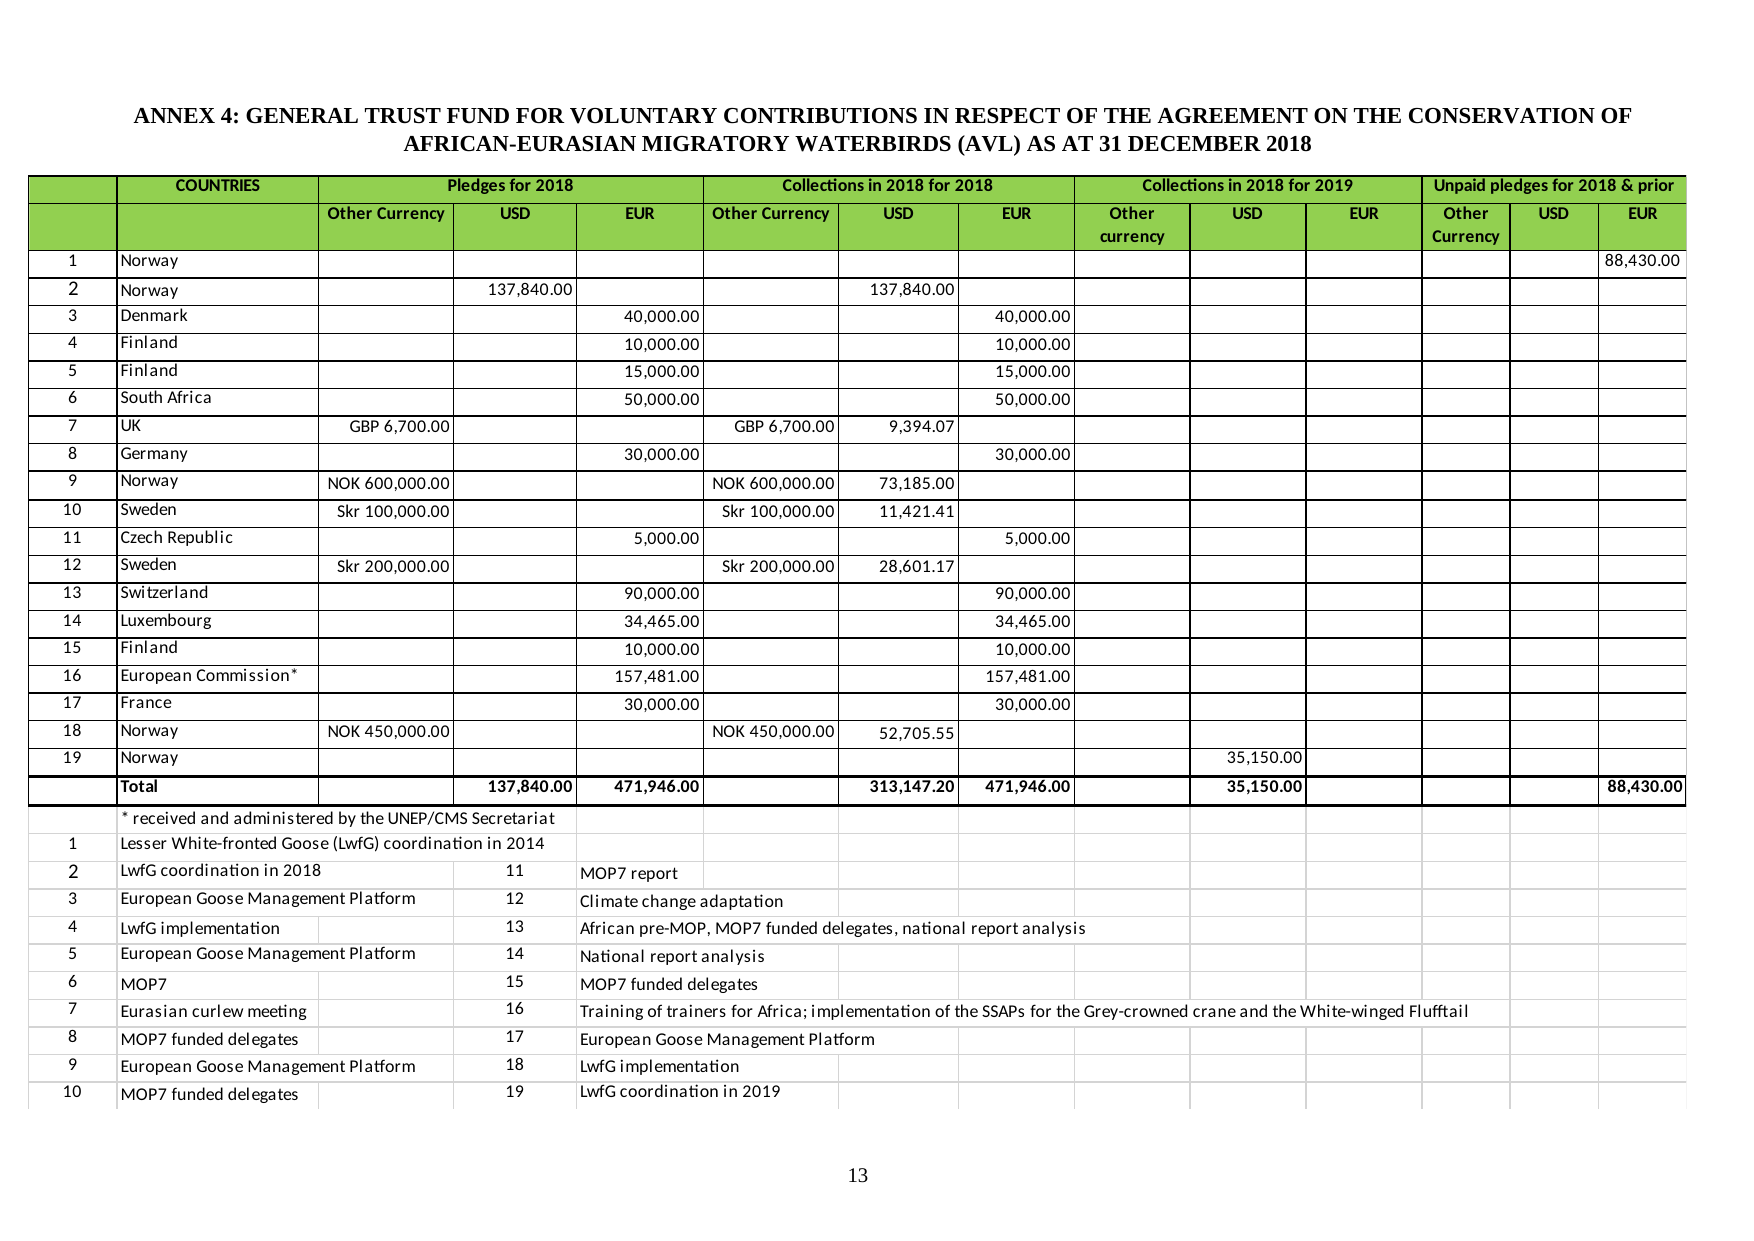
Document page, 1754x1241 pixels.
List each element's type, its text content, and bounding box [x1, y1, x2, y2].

text ANNEX 4: GENERAL TRUST FUND FOR VOLUNTARY CONTRIBUTIONS IN RESPECT OF THE AGREEMENT ON THE CONSERVATION OF AFRICAN-EURASIAN MIGRATORY WATERBIRDS (AVL) AS AT 31 DECEMBER 2018 [28, 102, 1687, 157]
